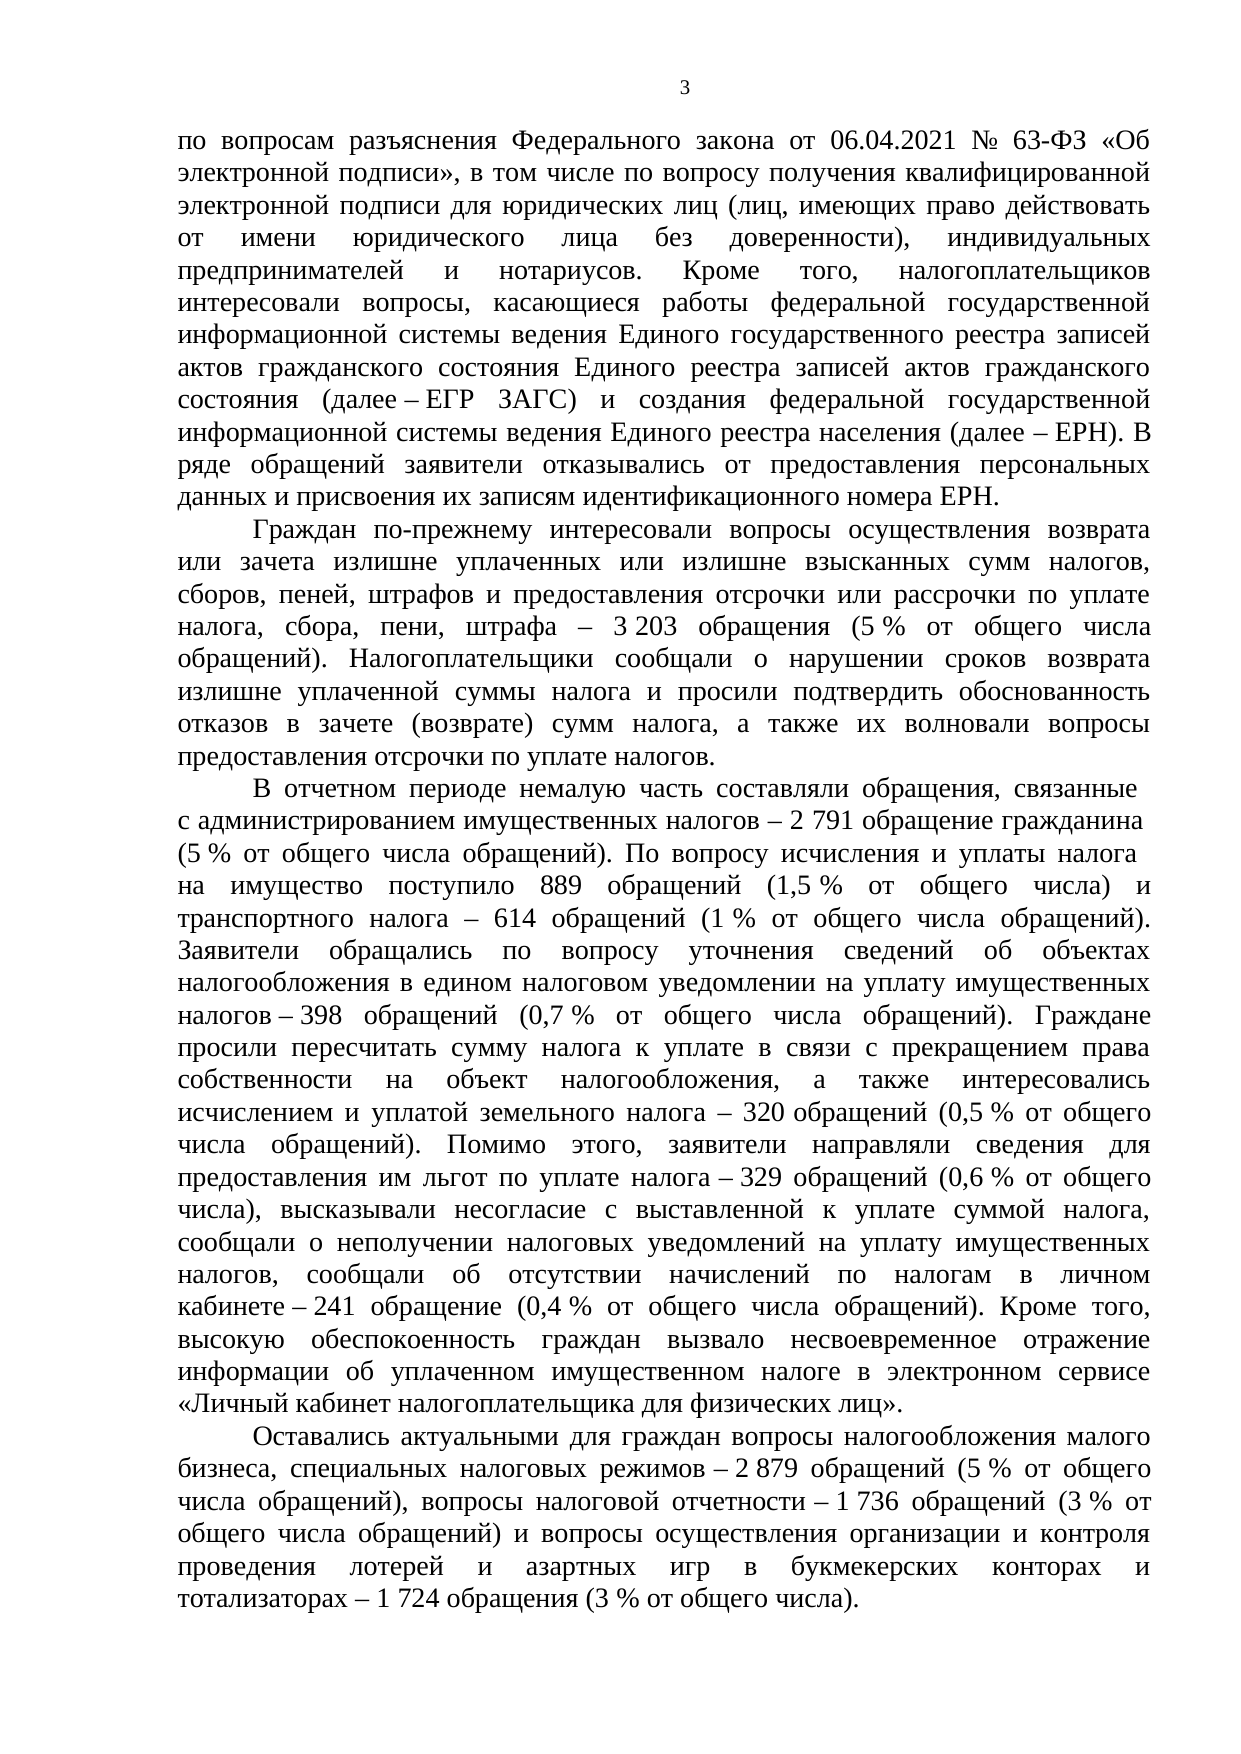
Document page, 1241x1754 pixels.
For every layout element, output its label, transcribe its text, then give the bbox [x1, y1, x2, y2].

text Граждан по-прежнему интересовали вопросы осуществления возврата или зачета излишне уплаченных или излишне взысканных сумм налогов, сборов, пеней, штрафов и предоставления отсрочки или рассрочки по уплате налога, сбора, пени, штрафа – 3 203 обращения (5 % от общего числа обращений). Налогоплательщики сообщали о нарушении сроков возврата излишне уплаченной суммы налога и просили подтвердить обоснованность отказов в зачете (возврате) сумм налога, а также их волновали вопросы предоставления отсрочки по уплате налогов. [177, 512, 1152, 771]
text В отчетном периоде немалую часть составляли обращения, связанные с администрированием имущественных налогов – 2 791 обращение гражданина (5 % от общего числа обращений). По вопросу исчисления и уплаты налога на имущество поступило 889 обращений (1,5 % от общего числа) и транспортного налога – 614 обращений (1 % от общего числа обращений). Заявители обращались по вопросу уточнения сведений об объектах налогообложения в едином налоговом уведомлении на уплату имущественных налогов – 398 обращений (0,7 % от общего числа обращений). Граждане просили пересчитать сумму налога к уплате в связи с прекращением права собственности на объект налогообложения, а также интересовались исчислением и уплатой земельного налога – 320 обращений (0,5 % от общего числа обращений). Помимо этого, заявители направляли сведения для предоставления им льгот по уплате налога – 329 обращений (0,6 % от общего числа), высказывали несогласие с выставленной к уплате суммой налога, сообщали о неполучении налоговых уведомлений на уплату имущественных налогов, сообщали об отсутствии начислений по налогам в личном кабинете – 241 обращение (0,4 % от общего числа обращений). Кроме того, высокую обеспокоенность граждан вызвало несвоевременное отражение информации об уплаченном имущественном налоге в электронном сервисе «Личный кабинет налогоплательщика для физических лиц». [177, 771, 1152, 1419]
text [177, 123, 1152, 512]
text Оставались актуальными для граждан вопросы налогообложения малого бизнеса, специальных налоговых режимов – 2 879 обращений (5 % от общего числа обращений), вопросы налоговой отчетности – 1 736 обращений (3 % от общего числа обращений) и вопросы осуществления организации и контроля проведения лотерей и азартных игр в букмекерских конторах и тотализаторах – 1 724 обращения (3 % от общего числа). [177, 1419, 1152, 1613]
